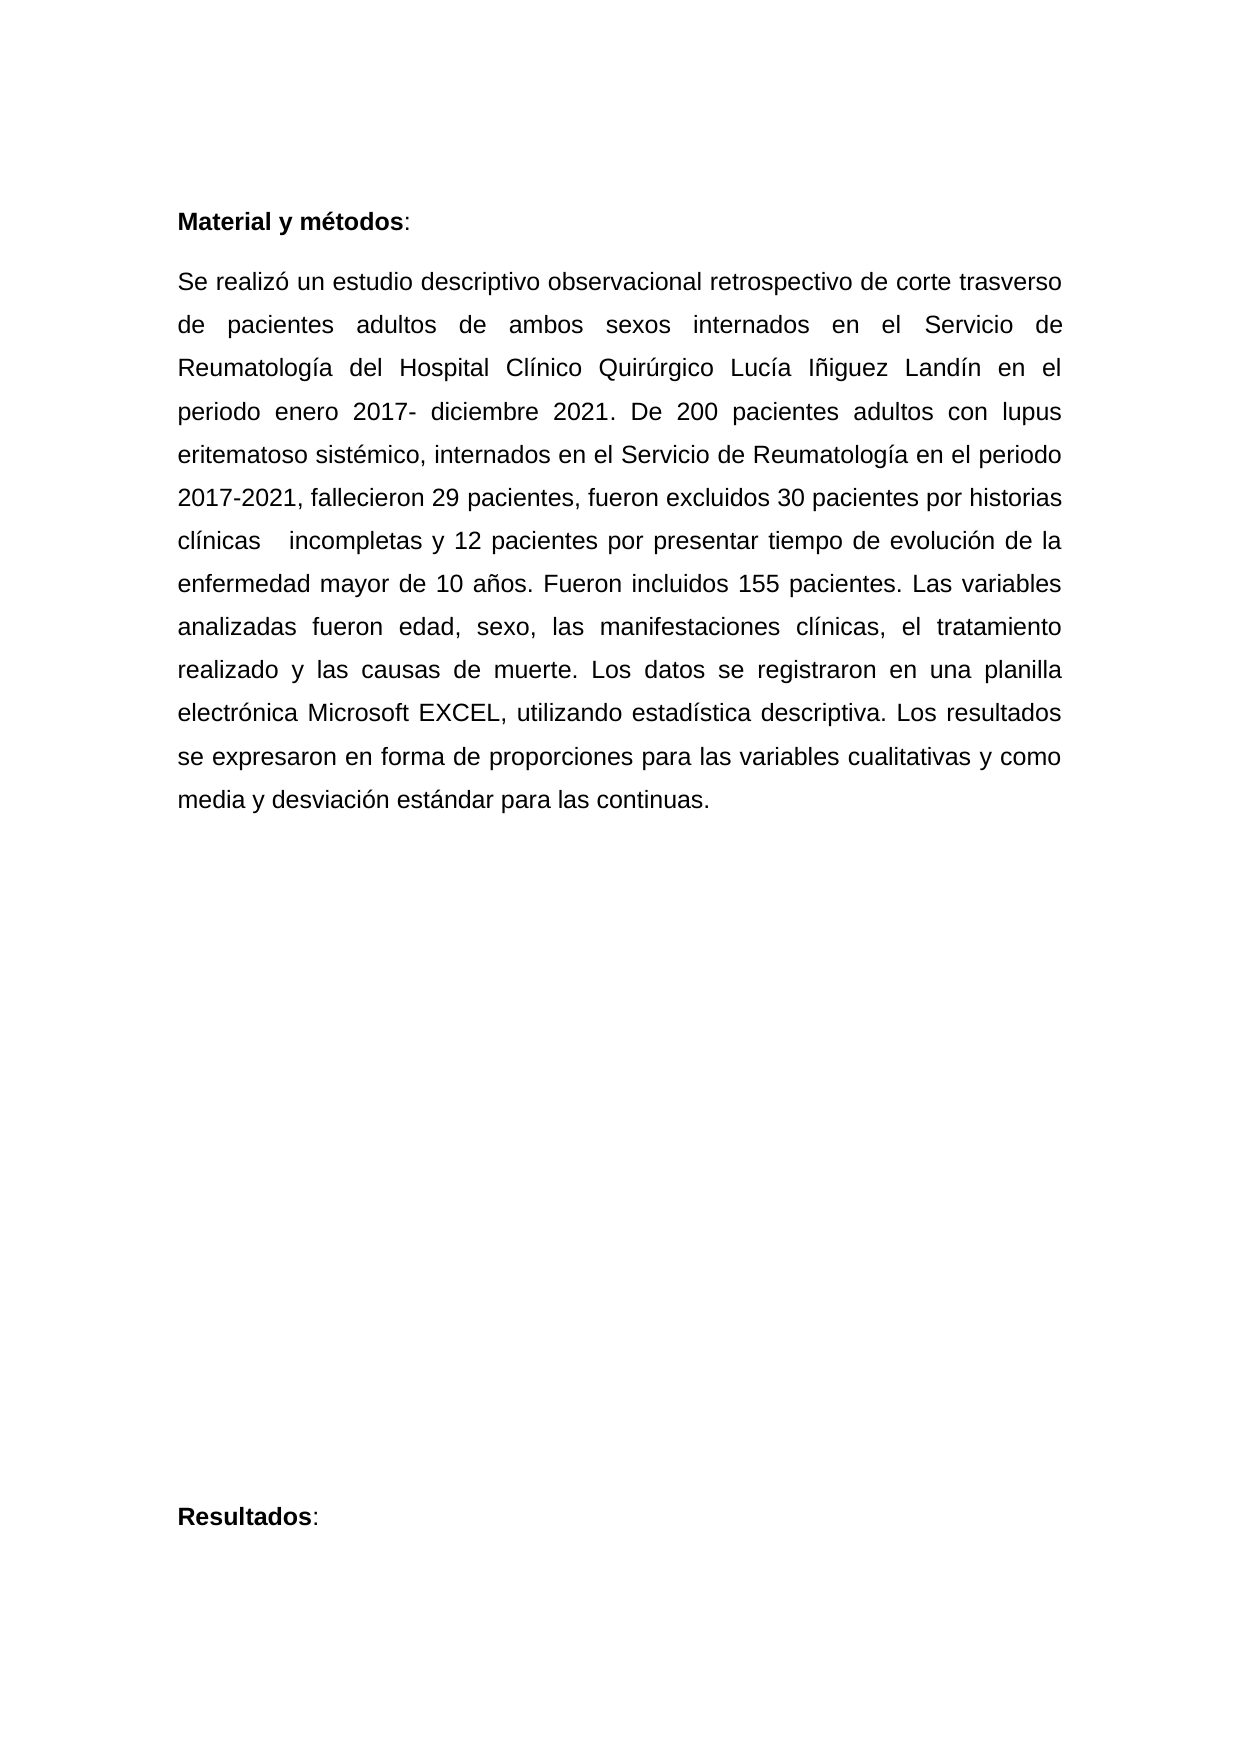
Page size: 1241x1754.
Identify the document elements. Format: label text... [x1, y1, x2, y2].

text Resultados: [177, 1502, 1063, 1531]
text Se realizó un estudio descriptivo observacional retrospectivo de corte trasverso de pacientes adultos de ambos sexos internados en el Servicio de Reumatología del Hospital Clínico Quirúrgico Lucía Iñiguez Landín en el periodo enero 2017- diciembre 2021. De 200 pacientes adultos con lupus eritematoso sistémico, internados en el Servicio de Reumatología en el periodo 2017-2021, fallecieron 29 pacientes, fueron excluidos 30 pacientes por historias clínicas incompletas y 12 pacientes por presentar tiempo de evolución de la enfermedad mayor de 10 años. Fueron incluidos 155 pacientes. Las variables analizadas fueron edad, sexo, las manifestaciones clínicas, el tratamiento realizado y las causas de muerte. Los datos se registraron en una planilla electrónica Microsoft EXCEL, utilizando estadística descriptiva. Los resultados se expresaron en forma de proporciones para las variables cualitativas y como media y desviación estándar para las continuas. [177, 267, 1063, 813]
text Material y métodos: [177, 207, 1063, 236]
